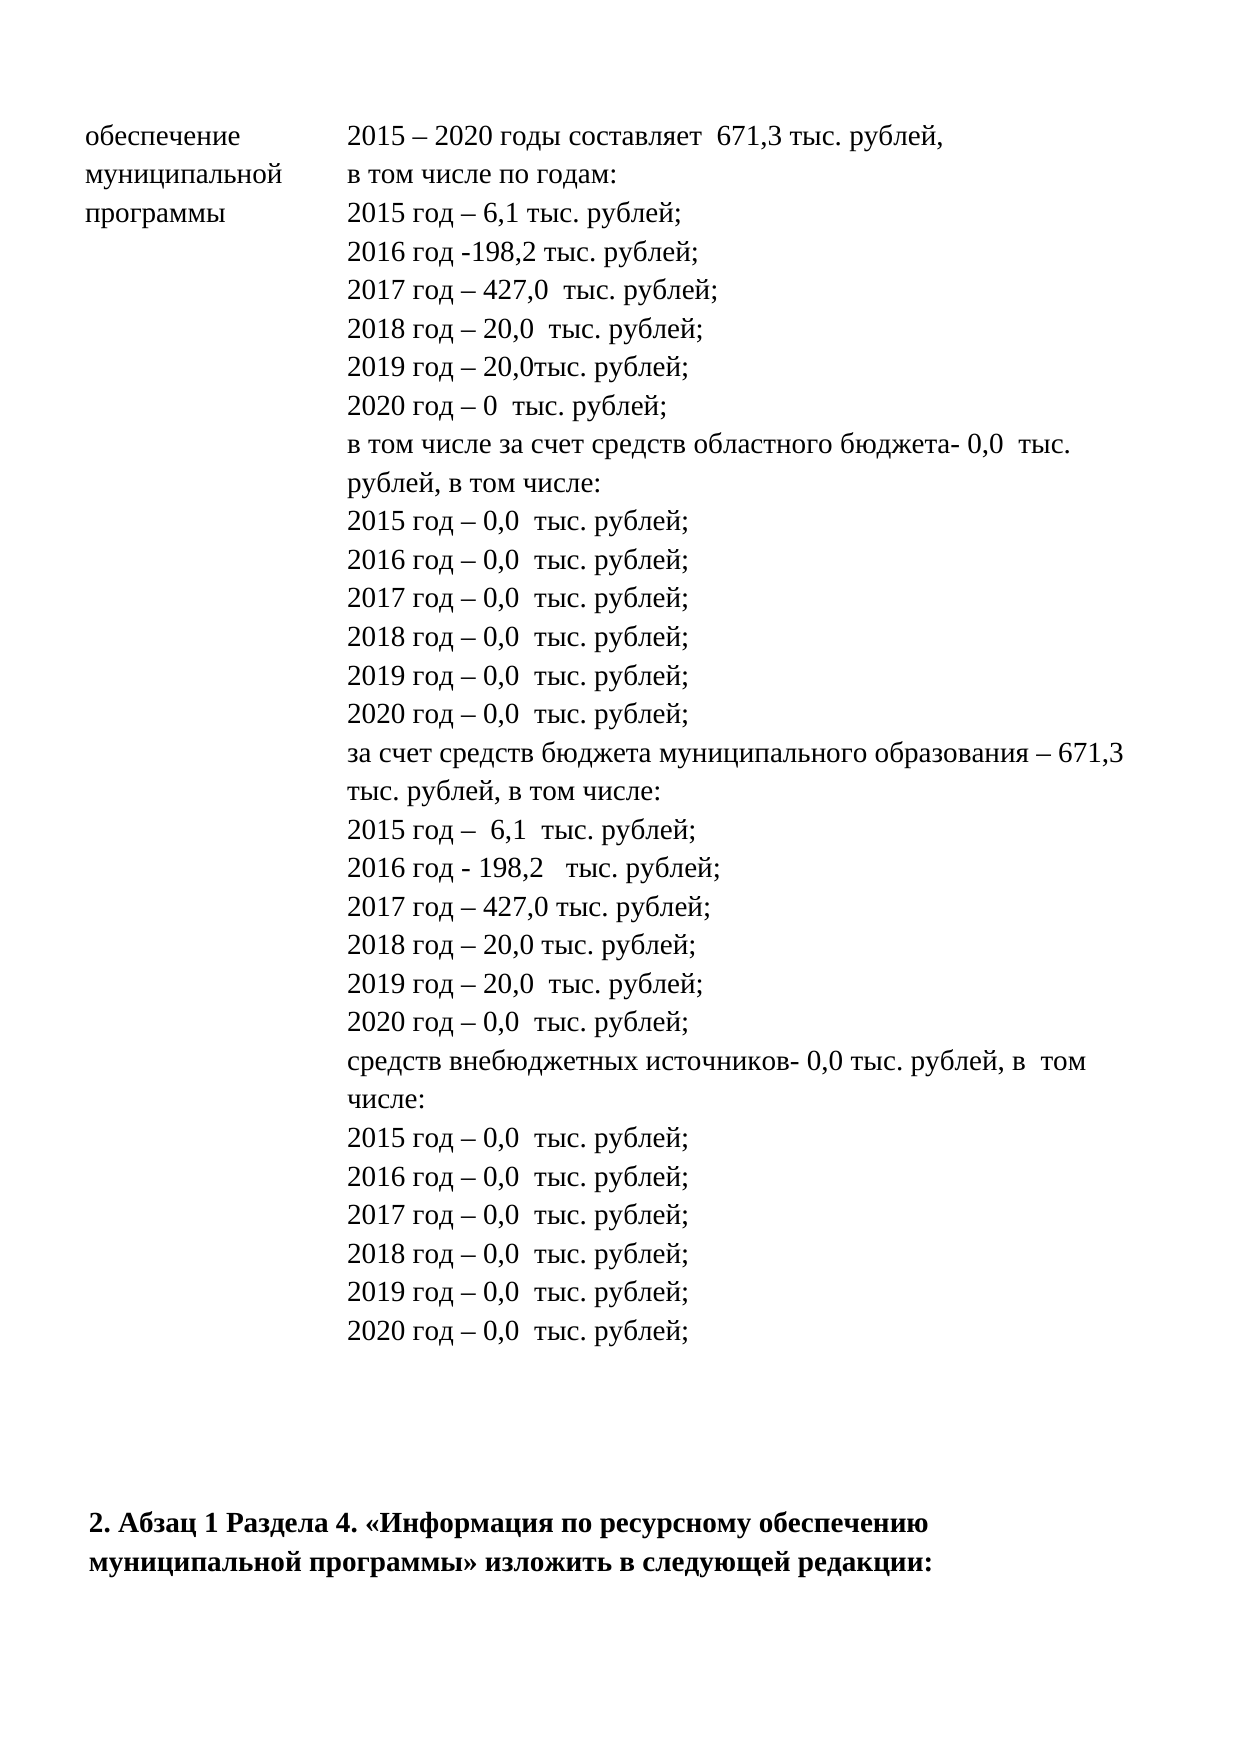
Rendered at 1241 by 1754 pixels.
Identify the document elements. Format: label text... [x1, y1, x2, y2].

text 2. Абзац 1 Раздела 4. «Информация по ресурсному обеспечению муниципальной программы» изложить в следующей редакции: [89, 1506, 1122, 1578]
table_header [340, 118, 1153, 1390]
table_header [78, 118, 339, 1390]
